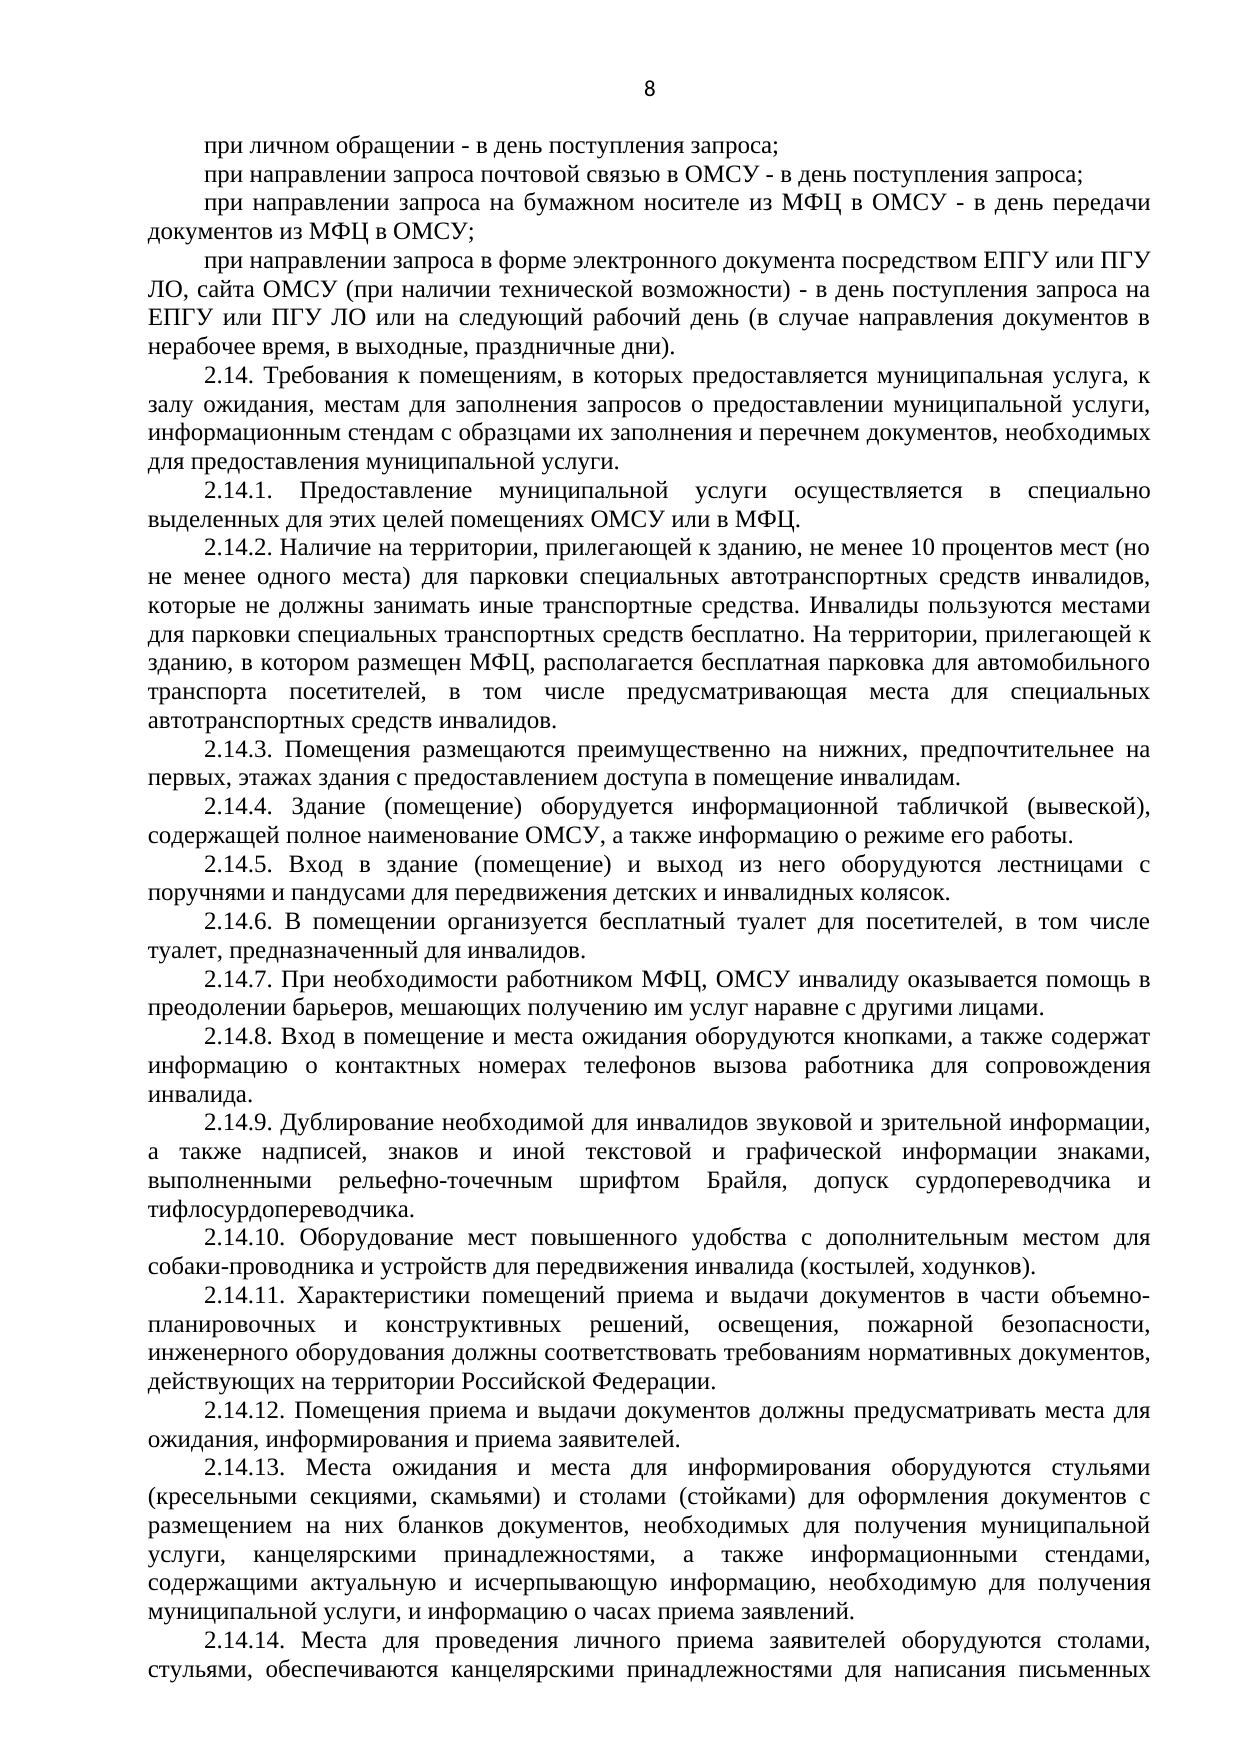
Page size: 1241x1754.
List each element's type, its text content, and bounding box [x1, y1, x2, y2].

text 2.14. Требования к помещениям, в которых предоставляется муниципальная услуга, к залу ожидания, местам для заполнения запросов о предоставлении муниципальной услуги, информационным стендам с образцами их заполнения и перечнем документов, необходимых для предоставления муниципальной услуги. [148, 360, 1152, 475]
text при личном обращении - в день поступления запроса; [148, 130, 1152, 159]
text 2.14.11. Характеристики помещений приема и выдачи документов в части объемно-планировочных и конструктивных решений, освещения, пожарной безопасности, инженерного оборудования должны соответствовать требованиям нормативных документов, действующих на территории Российской Федерации. [148, 1280, 1152, 1395]
text 2.14.4. Здание (помещение) оборудуется информационной табличкой (вывеской), содержащей полное наименование ОМСУ, а также информацию о режиме его работы. [148, 791, 1152, 849]
text 2.14.13. Места ожидания и места для информирования оборудуются стульями (кресельными секциями, скамьями) и столами (стойками) для оформления документов с размещением на них бланков документов, необходимых для получения муниципальной услуги, канцелярскими принадлежностями, а также информационными стендами, содержащими актуальную и исчерпывающую информацию, необходимую для получения муниципальной услуги, и информацию о часах приема заявлений. [148, 1452, 1152, 1625]
text 2.14.10. Оборудование мест повышенного удобства с дополнительным местом для собаки-проводника и устройств для передвижения инвалида (костылей, ходунков). [148, 1222, 1152, 1280]
text 2.14.3. Помещения размещаются преимущественно на нижних, предпочтительнее на первых, этажах здания с предоставлением доступа в помещение инвалидам. [148, 734, 1152, 791]
text при направлении запроса на бумажном носителе из МФЦ в ОМСУ - в день передачи документов из МФЦ в ОМСУ; [148, 187, 1152, 245]
text 2.14.2. Наличие на территории, прилегающей к зданию, не менее 10 процентов мест (но не менее одного места) для парковки специальных автотранспортных средств инвалидов, которые не должны занимать иные транспортные средства. Инвалиды пользуются местами для парковки специальных транспортных средств бесплатно. На территории, прилегающей к зданию, в котором размещен МФЦ, располагается бесплатная парковка для автомобильного транспорта посетителей, в том числе предусматривающая места для специальных автотранспортных средств инвалидов. [148, 532, 1152, 734]
text 2.14.8. Вход в помещение и места ожидания оборудуются кнопками, а также содержат информацию о контактных номерах телефонов вызова работника для сопровождения инвалида. [148, 1021, 1152, 1107]
text 2.14.9. Дублирование необходимой для инвалидов звуковой и зрительной информации, а также надписей, знаков и иной текстовой и графической информации знаками, выполненными рельефно-точечным шрифтом Брайля, допуск сурдопереводчика и тифлосурдопереводчика. [148, 1107, 1152, 1222]
text 2.14.7. При необходимости работником МФЦ, ОМСУ инвалиду оказывается помощь в преодолении барьеров, мешающих получению им услуг наравне с другими лицами. [148, 964, 1152, 1021]
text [148, 1625, 1152, 1682]
text 2.14.5. Вход в здание (помещение) и выход из него оборудуются лестницами с поручнями и пандусами для передвижения детских и инвалидных колясок. [148, 849, 1152, 906]
text при направлении запроса почтовой связью в ОМСУ - в день поступления запроса; [148, 159, 1152, 187]
text 2.14.6. В помещении организуется бесплатный туалет для посетителей, в том числе туалет, предназначенный для инвалидов. [148, 906, 1152, 964]
text 2.14.12. Помещения приема и выдачи документов должны предусматривать места для ожидания, информирования и приема заявителей. [148, 1395, 1152, 1452]
text при направлении запроса в форме электронного документа посредством ЕПГУ или ПГУ ЛО, сайта ОМСУ (при наличии технической возможности) - в день поступления запроса на ЕПГУ или ПГУ ЛО или на следующий рабочий день (в случае направления документов в нерабочее время, в выходные, праздничные дни). [148, 245, 1152, 360]
text 2.14.1. Предоставление муниципальной услуги осуществляется в специально выделенных для этих целей помещениях ОМСУ или в МФЦ. [148, 475, 1152, 532]
